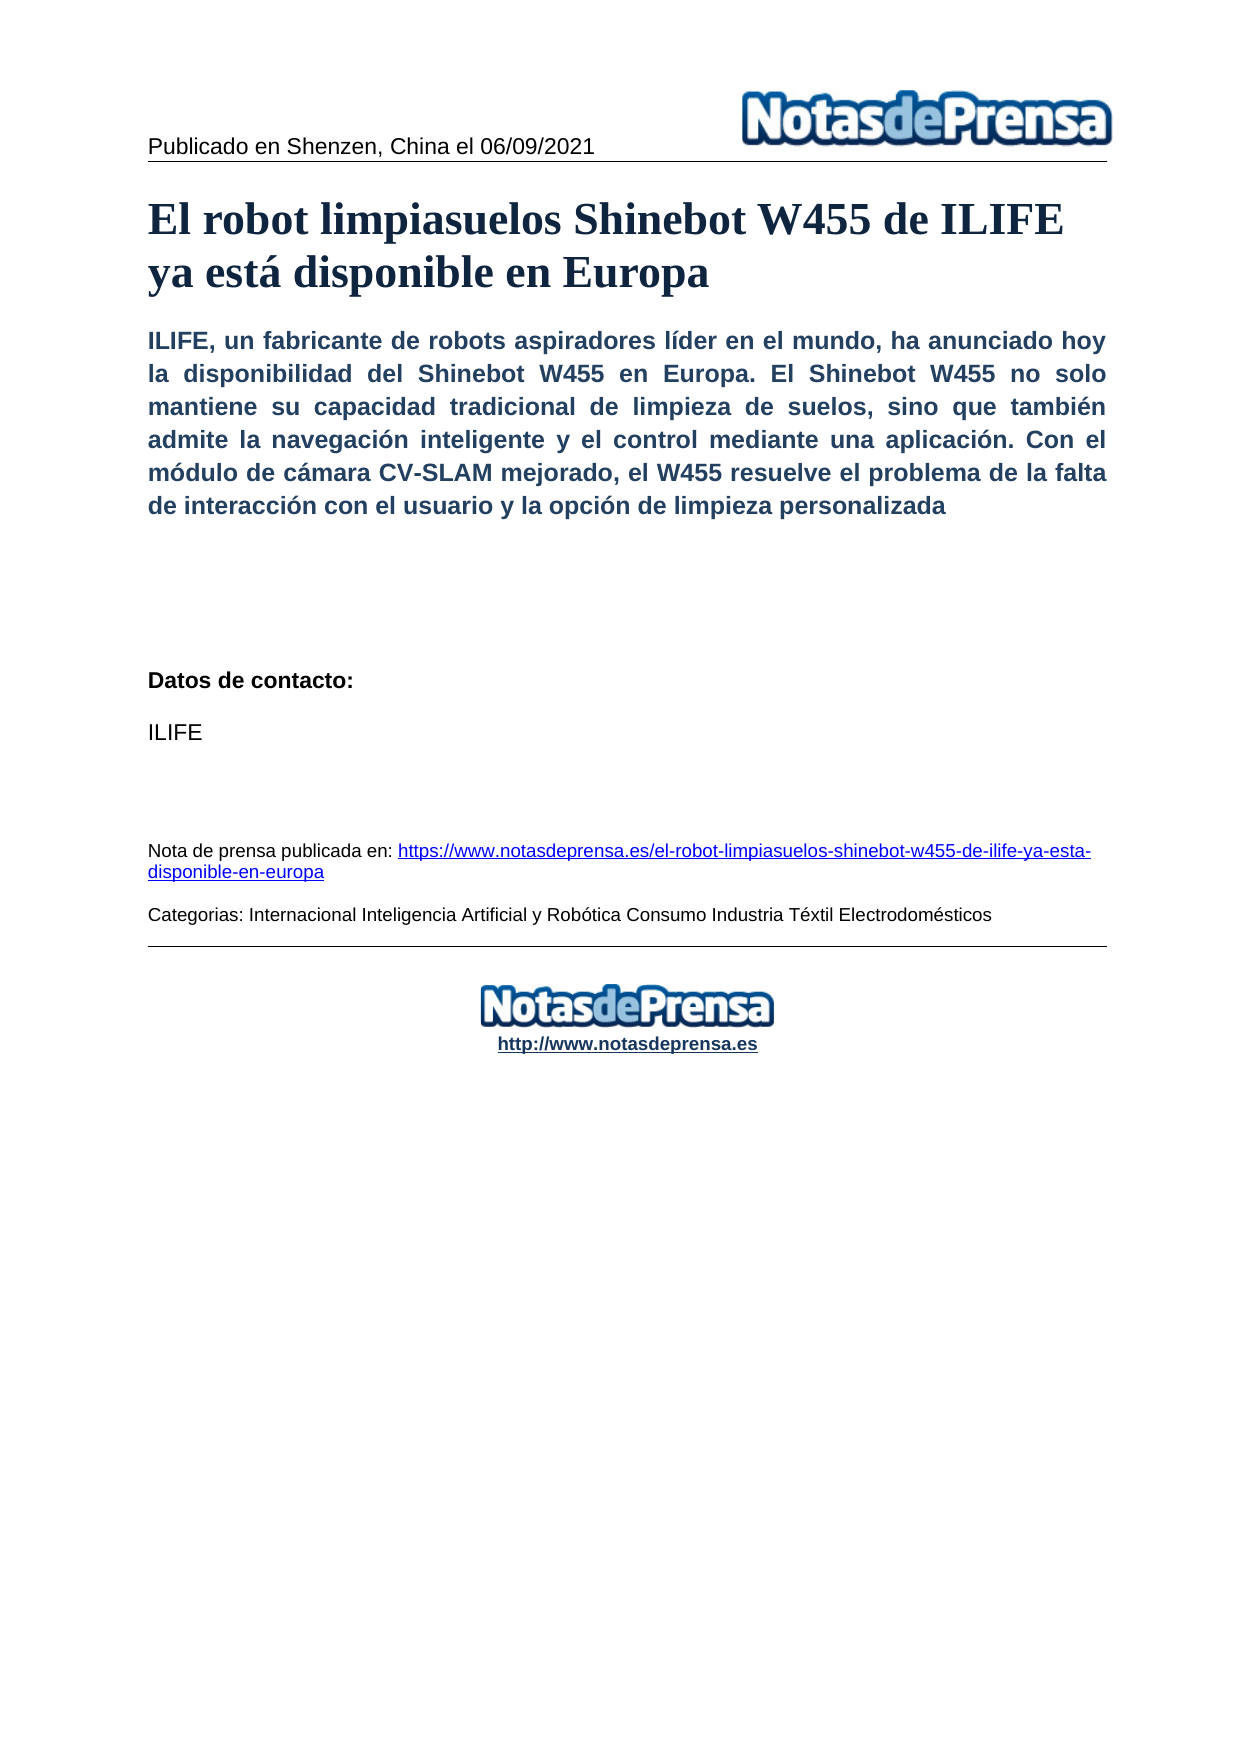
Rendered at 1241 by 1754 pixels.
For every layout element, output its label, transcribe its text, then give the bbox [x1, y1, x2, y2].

picture [480, 983, 775, 1029]
text http://www.notasdeprensa.es [148, 1033, 1107, 1054]
text Nota de prensa publicada en: https://www.notasdeprensa.es/el-robot-limpiasuelos-shinebot-w455-de-ilife-ya-esta-disponible-en-europa [148, 839, 1107, 882]
subtitle El robot limpiasuelos Shinebot W455 de ILIFE ya está disponible en Europa [148, 192, 1107, 297]
subtitle ILIFE, un fabricante de robots aspiradores líder en el mundo, ha anunciado hoy la disponibilidad del Shinebot W455 en Europa. El Shinebot W455 no solo mantiene su capacidad tradicional de limpieza de suelos, sino que también admite la navegación inteligente y el control mediante una aplicación. Con el módulo de cámara CV-SLAM mejorado, el W455 resuelve el problema de la falta de interacción con el usuario y la opción de limpieza personalizada [148, 326, 1107, 520]
text Datos de contacto: [148, 667, 1107, 694]
text Categorias: Internacional Inteligencia Artificial y Robótica Consumo Industria Téxtil Electrodomésticos [148, 903, 1107, 925]
picture [742, 90, 1113, 148]
text Publicado en Shenzen, China el 06/09/2021 [148, 133, 1107, 161]
text ILIFE [148, 718, 1063, 745]
